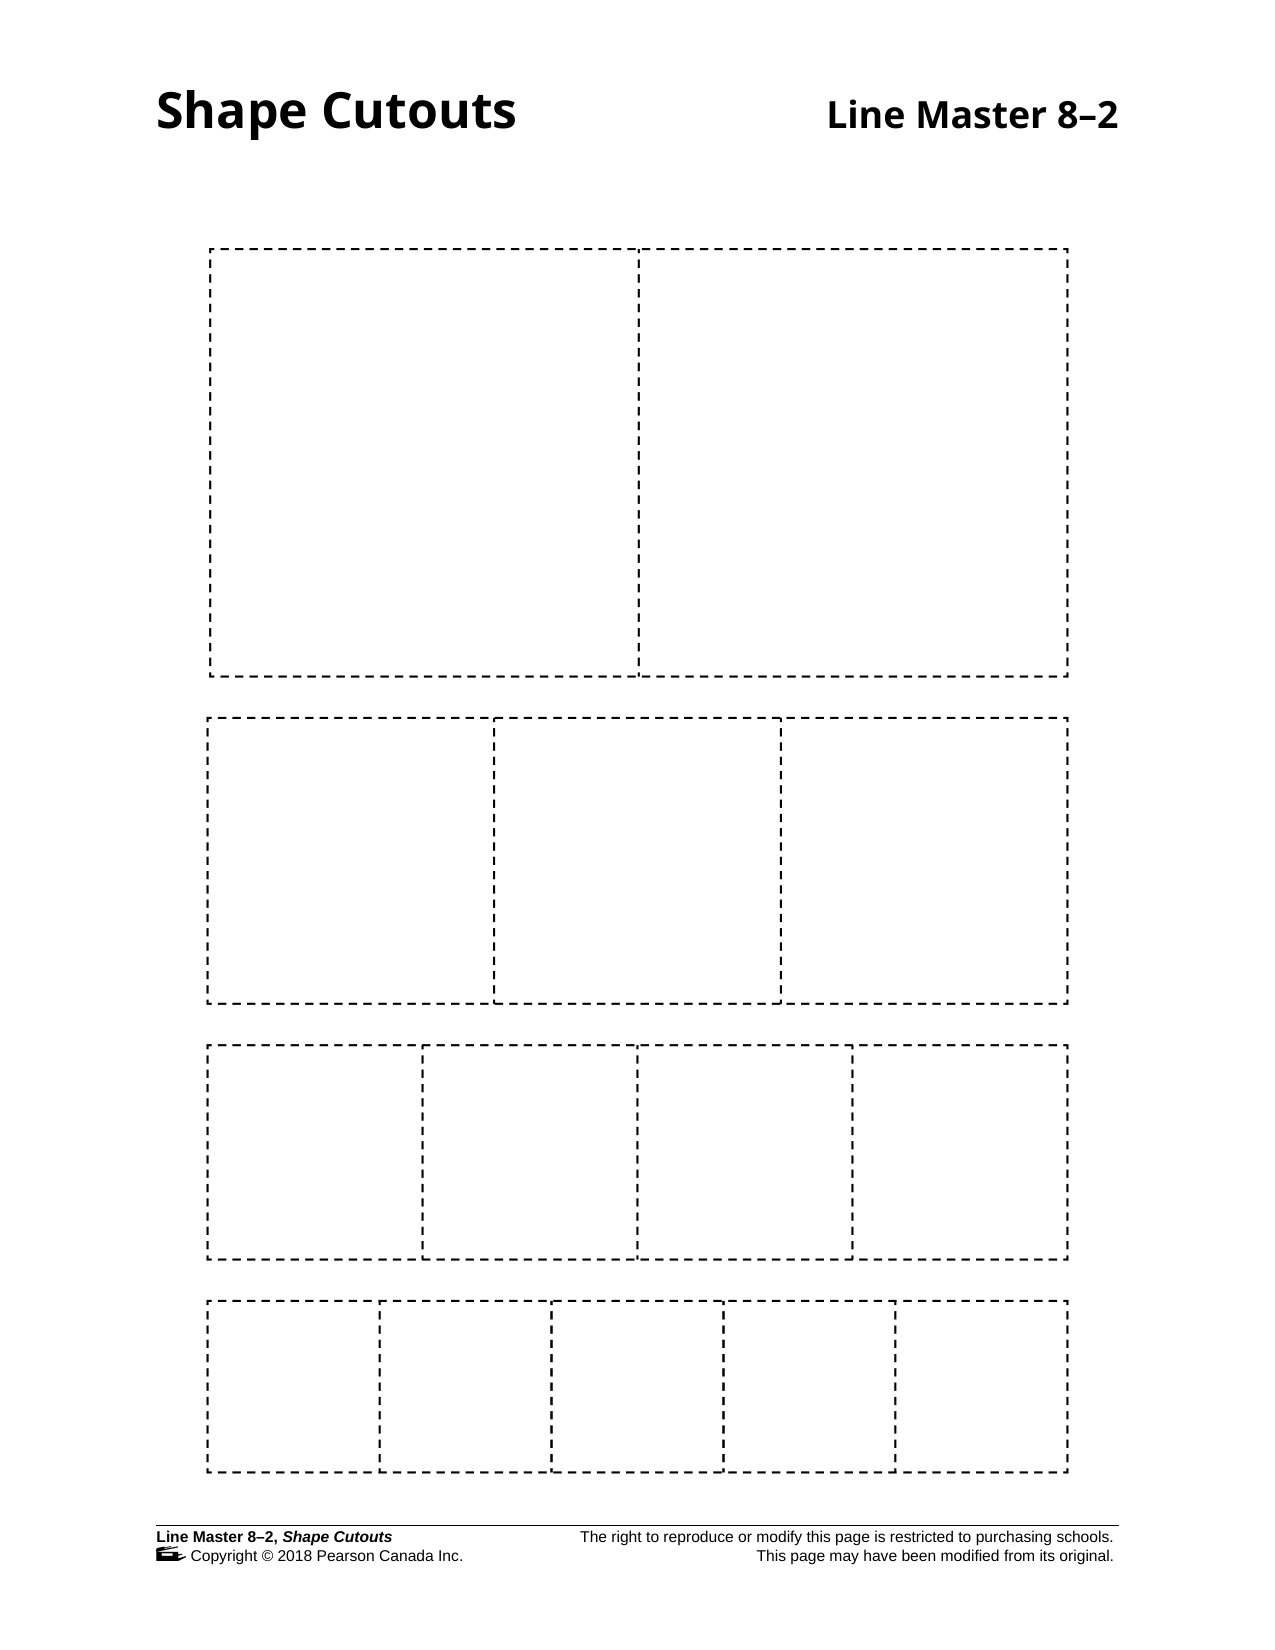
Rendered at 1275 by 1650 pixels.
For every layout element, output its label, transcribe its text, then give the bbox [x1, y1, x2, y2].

picture [203, 245, 1072, 1477]
text Shape Cutouts Line Master 8–2 [156, 75, 1119, 143]
picture [156, 1546, 186, 1561]
